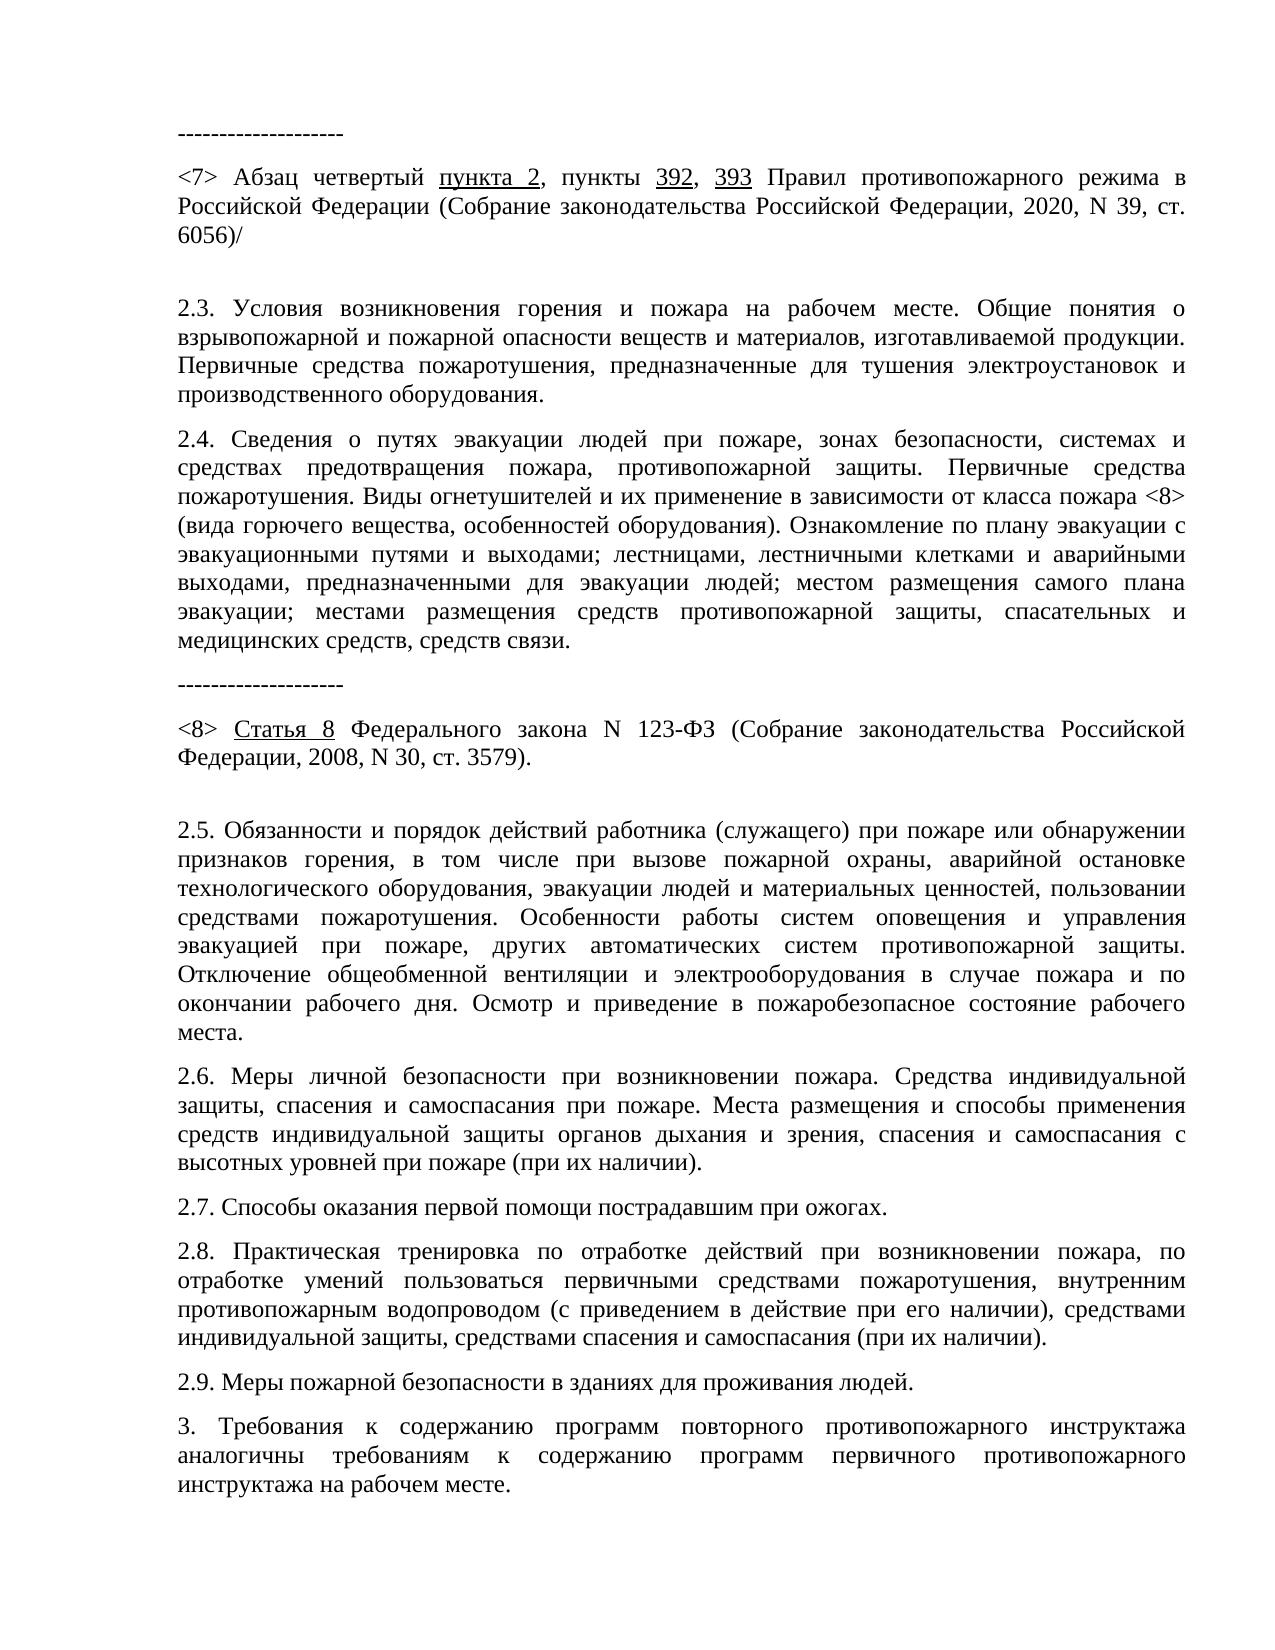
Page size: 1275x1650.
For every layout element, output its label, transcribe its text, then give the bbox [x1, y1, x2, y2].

text 2.6. Меры личной безопасности при возникновении пожара. Средства индивидуальной защиты, спасения и самоспасания при пожаре. Места размещения и способы применения средств индивидуальной защиты органов дыхания и зрения, спасения и самоспасания с высотных уровней при пожаре (при их наличии). [177, 1061, 1186, 1176]
text 2.4. Сведения о путях эвакуации людей при пожаре, зонах безопасности, системах и средствах предотвращения пожара, противопожарной защиты. Первичные средства пожаротушения. Виды огнетушителей и их применение в зависимости от класса пожара <8> (вида горючего вещества, особенностей оборудования). Ознакомление по плану эвакуации с эвакуационными путями и выходами; лестницами, лестничными клетками и аварийными выходами, предназначенными для эвакуации людей; местом размещения самого плана эвакуации; местами размещения средств противопожарной защиты, спасательных и медицинских средств, средств связи. [177, 424, 1186, 654]
text <7> Абзац четвертый пункта 2, пункты 392, 393 Правил противопожарного режима в Российской Федерации (Собрание законодательства Российской Федерации, 2020, N 39, ст. 6056)/ [177, 162, 1186, 249]
text 2.7. Способы оказания первой помощи пострадавшим при ожогах. [177, 1192, 1186, 1221]
text 2.8. Практическая тренировка по отработке действий при возникновении пожара, по отработке умений пользоваться первичными средствами пожаротушения, внутренним противопожарным водопроводом (с приведением в действие при его наличии), средствами индивидуальной защиты, средствами спасения и самоспасания (при их наличии). [177, 1236, 1186, 1351]
text 2.5. Обязанности и порядок действий работника (служащего) при пожаре или обнаружении признаков горения, в том числе при вызове пожарной охраны, аварийной остановке технологического оборудования, эвакуации людей и материальных ценностей, пользовании средствами пожаротушения. Особенности работы систем оповещения и управления эвакуацией при пожаре, других автоматических систем противопожарной защиты. Отключение общеобменной вентиляции и электрооборудования в случае пожара и по окончании рабочего дня. Осмотр и приведение в пожаробезопасное состояние рабочего места. [177, 816, 1186, 1046]
text 2.3. Условия возникновения горения и пожара на рабочем месте. Общие понятия о взрывопожарной и пожарной опасности веществ и материалов, изготавливаемой продукции. Первичные средства пожаротушения, предназначенные для тушения электроустановок и производственного оборудования. [177, 293, 1186, 408]
text -------------------- [177, 118, 1186, 147]
text -------------------- [177, 669, 1186, 698]
text 3. Требования к содержанию программ повторного противопожарного инструктажа аналогичны требованиям к содержанию программ первичного противопожарного инструктажа на рабочем месте. [177, 1411, 1186, 1497]
text <8> Статья 8 Федерального закона N 123-ФЗ (Собрание законодательства Российской Федерации, 2008, N 30, ст. 3579). [177, 714, 1186, 771]
text 2.9. Меры пожарной безопасности в зданиях для проживания людей. [177, 1367, 1186, 1396]
